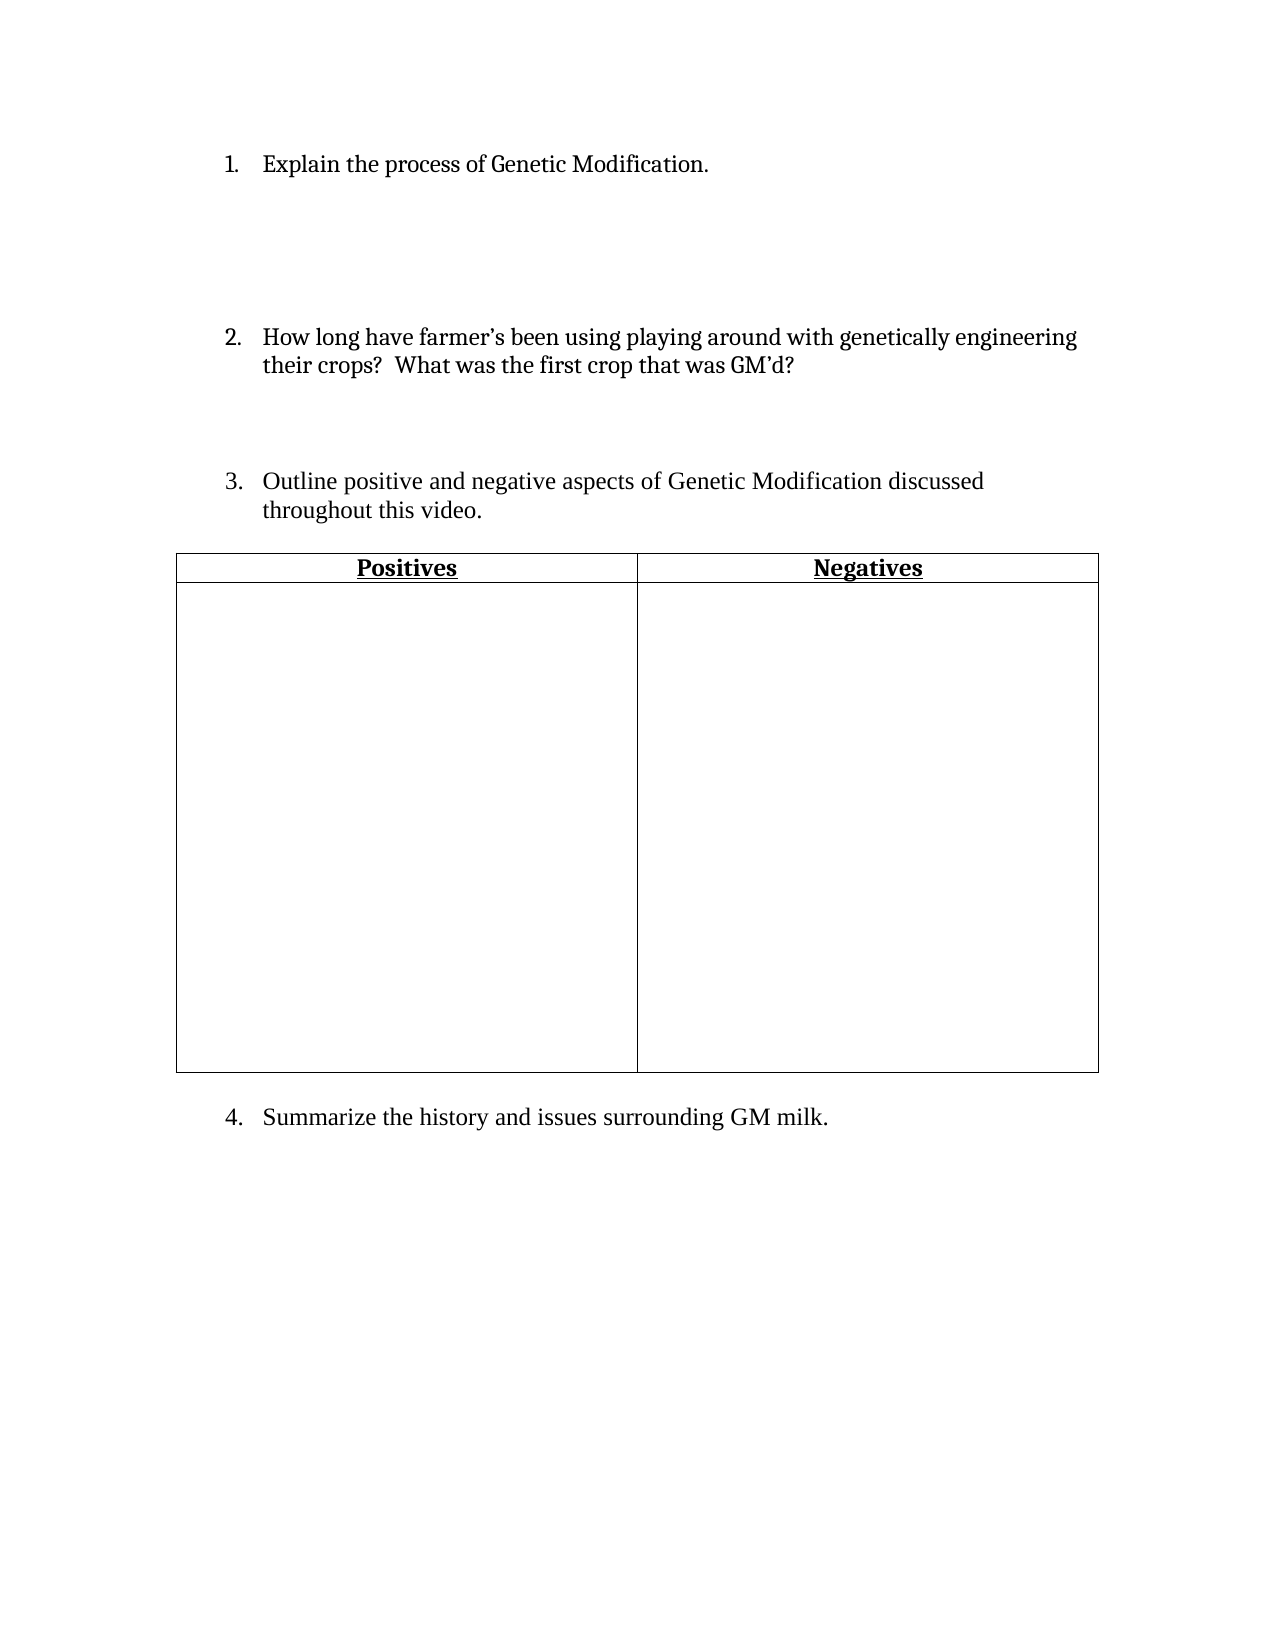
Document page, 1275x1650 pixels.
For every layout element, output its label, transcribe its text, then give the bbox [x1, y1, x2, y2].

table_header Negatives [638, 554, 1098, 582]
list Explain the process of Genetic Modification. [225, 150, 1087, 179]
table_cell [638, 583, 1098, 1072]
list How long have farmer’s been using playing around with genetically engineering their crops? What was the first crop that was GM’d? [225, 322, 1087, 380]
table_header Positives [177, 554, 637, 582]
list Outline positive and negative aspects of Genetic Modification discussed throughout this video. [225, 466, 1087, 524]
table_cell [177, 583, 637, 1072]
list Summarize the history and issues surrounding GM milk. [225, 1102, 1087, 1131]
